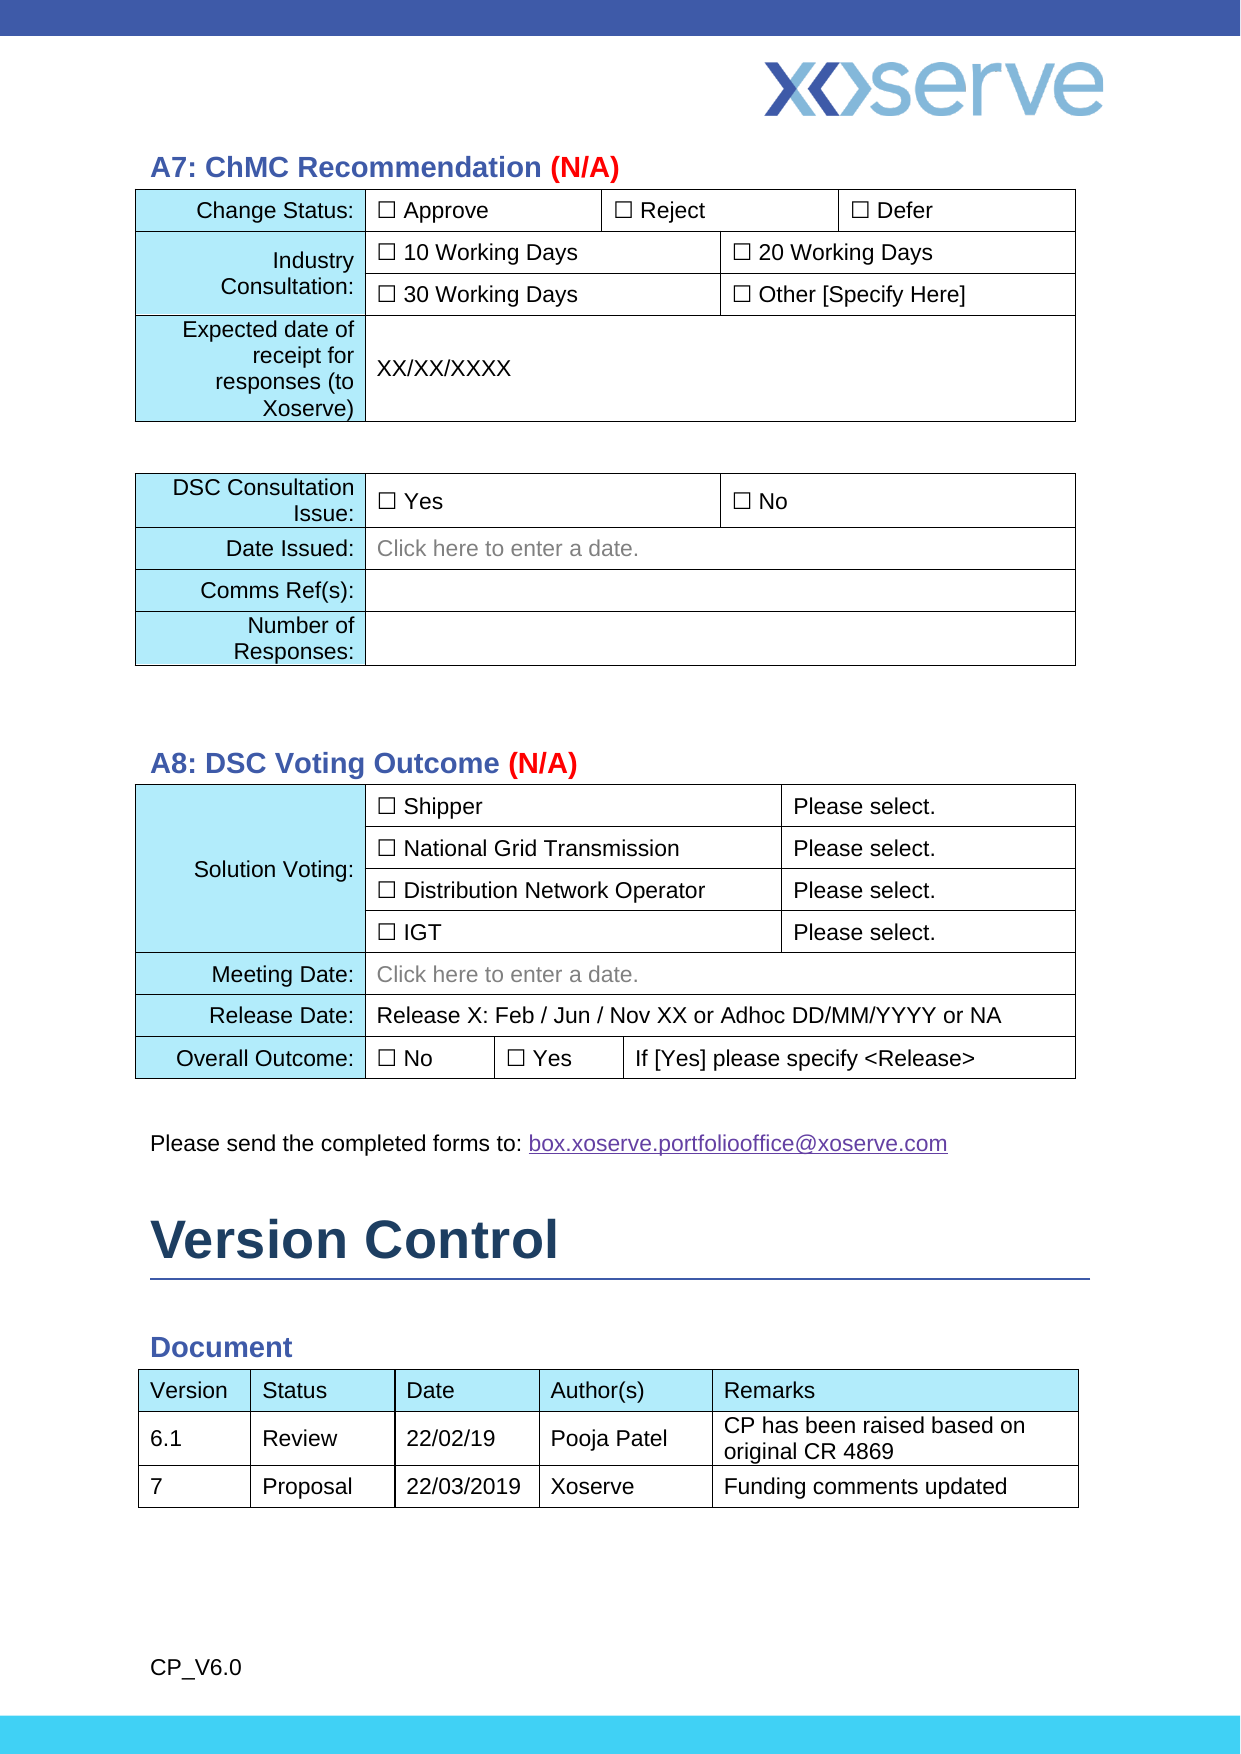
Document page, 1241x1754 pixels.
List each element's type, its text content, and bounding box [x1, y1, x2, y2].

table_cell Overall Outcome: [136, 1037, 365, 1078]
table_cell Review [251, 1412, 394, 1464]
table_cell Number of Responses: [136, 612, 365, 664]
table_header Solution Voting: [136, 785, 365, 952]
table_cell If [Yes] please specify <Release> [624, 1037, 1075, 1078]
table_cell Release Date: [136, 995, 365, 1036]
subtitle A7: ChMC Recommendation (N/A) [150, 150, 1090, 183]
subtitle Document [150, 1330, 1090, 1364]
table_header Shipper [366, 785, 781, 826]
table_cell No [366, 1037, 494, 1078]
table_cell Xoserve [540, 1466, 712, 1507]
table_header Yes [366, 474, 720, 527]
table_header Remarks [713, 1370, 1078, 1411]
table_cell Yes [495, 1037, 623, 1078]
table_cell Date Issued: [136, 528, 365, 569]
table_cell 6.1 [139, 1412, 250, 1464]
table_cell Industry Consultation: [136, 232, 365, 314]
table_cell [366, 612, 1075, 664]
table_cell [366, 570, 1075, 611]
table_cell Expected date of receipt for responses (to Xoserve) [136, 316, 365, 421]
table_cell IGT [366, 911, 781, 952]
table_header Version [139, 1370, 250, 1411]
table_cell XX/XX/XXXX [366, 316, 1075, 421]
table_cell Meeting Date: [136, 953, 365, 994]
table_cell National Grid Transmission [366, 827, 781, 868]
table_header Reject [602, 190, 838, 231]
table_cell 22/02/19 [396, 1412, 539, 1464]
table_cell CP has been raised based on original CR 4869 [713, 1412, 1078, 1464]
table_cell Comms Ref(s): [136, 570, 365, 611]
table_header Approve [366, 190, 601, 231]
table_cell 7 [139, 1466, 250, 1507]
table_header Change Status: [136, 190, 365, 231]
table_cell Pooja Patel [540, 1412, 712, 1464]
table_cell Release X: Feb / Jun / Nov XX or Adhoc DD/MM/YYYY or NA [366, 995, 1075, 1036]
subtitle A8: DSC Voting Outcome (N/A) [150, 746, 1090, 779]
picture [764, 62, 1104, 116]
table_header Defer [839, 190, 1075, 231]
table_cell Other [Specify Here] [721, 274, 1075, 314]
table_header DSC Consultation Issue: [136, 474, 365, 527]
title Version Control [150, 1208, 1090, 1278]
table_cell Distribution Network Operator [366, 869, 781, 910]
table_cell 22/03/2019 [396, 1466, 539, 1507]
table_cell 30 Working Days [366, 274, 720, 314]
text Please send the completed forms to: box.xoserve.portfoliooffice@xoserve.com [150, 1130, 1090, 1157]
table_cell Funding comments updated [713, 1466, 1078, 1507]
table_header Status [251, 1370, 394, 1411]
table_header Date [396, 1370, 539, 1411]
table_header No [721, 474, 1075, 527]
table_cell 10 Working Days [366, 232, 720, 272]
table_header Author(s) [540, 1370, 712, 1411]
table_cell 20 Working Days [721, 232, 1075, 272]
table_cell Proposal [251, 1466, 394, 1507]
